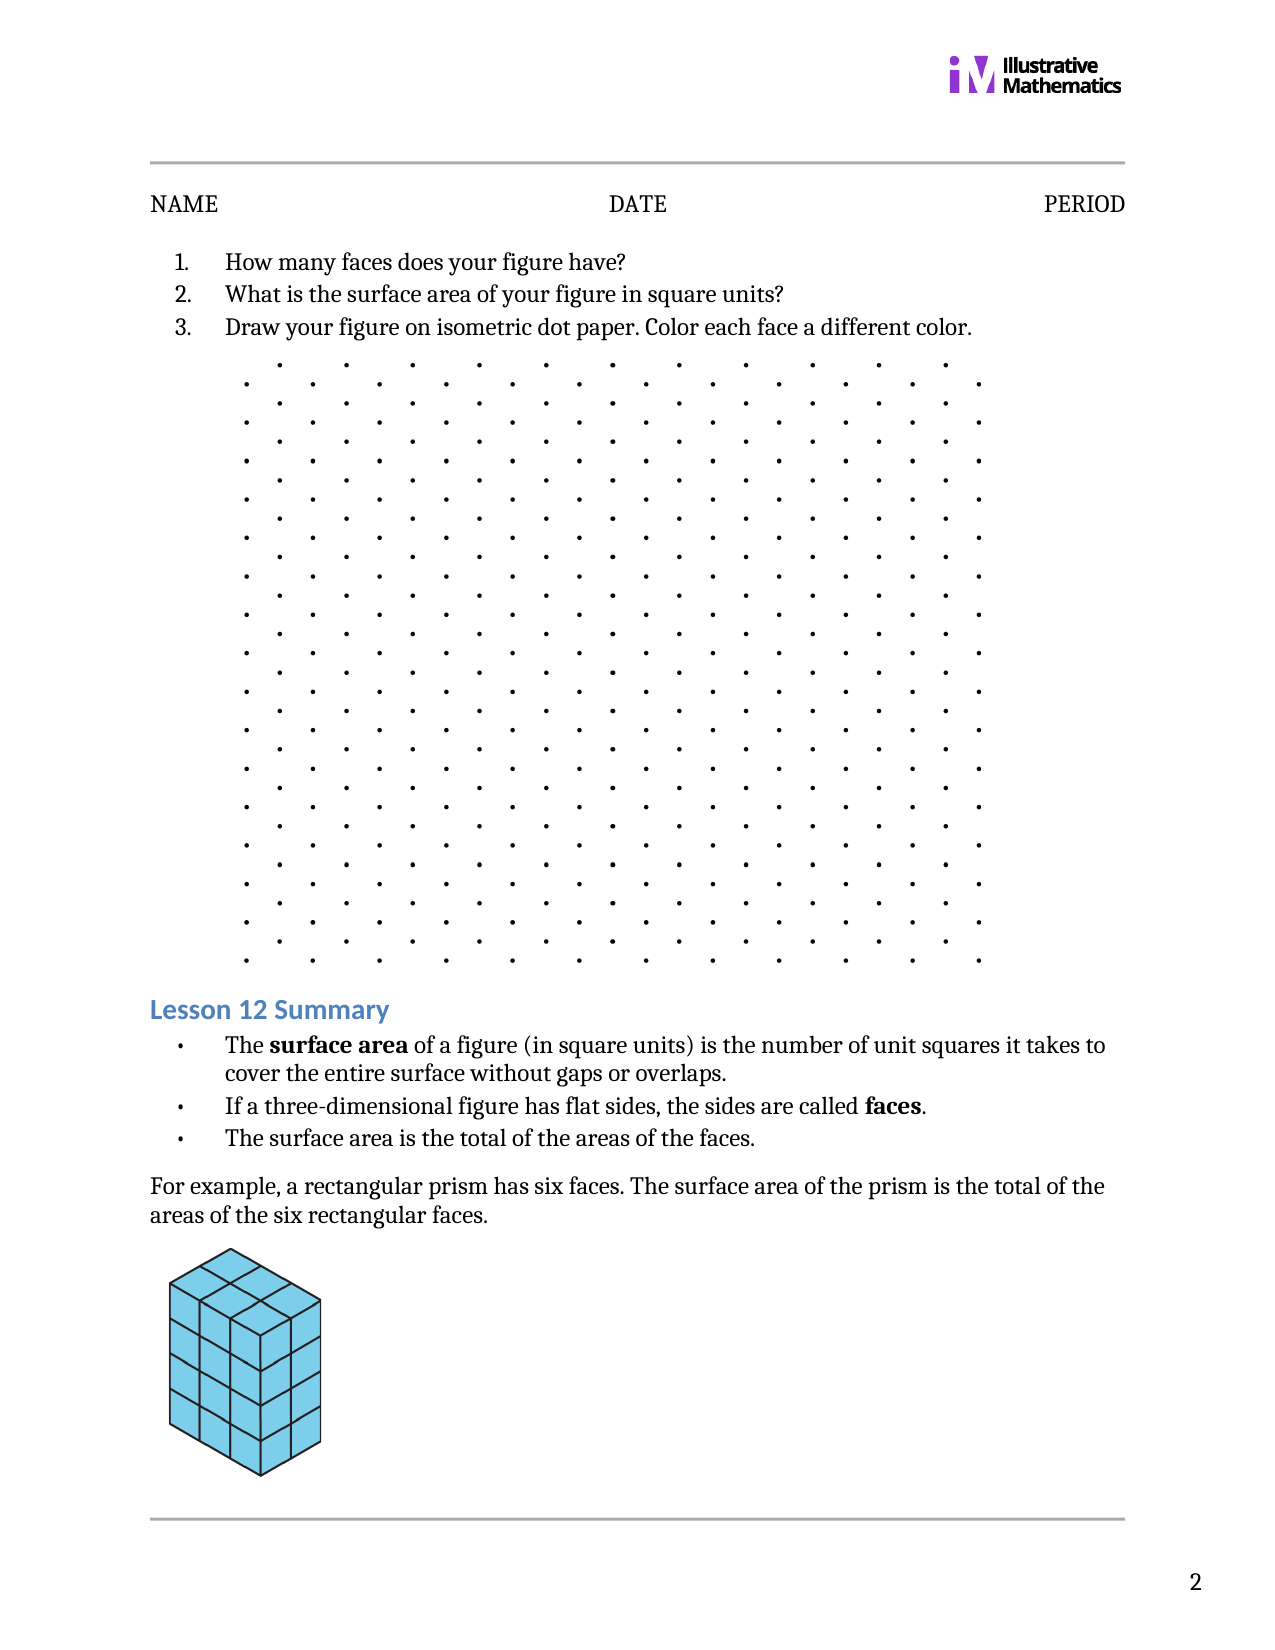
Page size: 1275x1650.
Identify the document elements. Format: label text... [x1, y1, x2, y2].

list The surface area is the total of the areas of the faces. [175, 1124, 1125, 1153]
list What is the surface area of your figure in square units? [175, 280, 1125, 309]
list Draw your figure on isometric dot paper. Color each face a different color. [175, 312, 1125, 341]
text For example, a rectangular prism has six faces. The surface area of the prism is the total of the areas of the six rectangular faces. [150, 1172, 1125, 1229]
subtitle Lesson 12 Summary [150, 991, 1125, 1027]
list How many faces does your figure have? [175, 247, 1125, 276]
list If a three-dimensional figure has flat sides, the sides are called faces. [175, 1092, 1125, 1121]
picture [168, 1248, 322, 1477]
list The surface area of a figure (in square units) is the number of unit squares it takes to cover the entire surface without gaps or overlaps. [175, 1031, 1125, 1088]
picture [243, 362, 982, 964]
picture [949, 55, 1121, 93]
